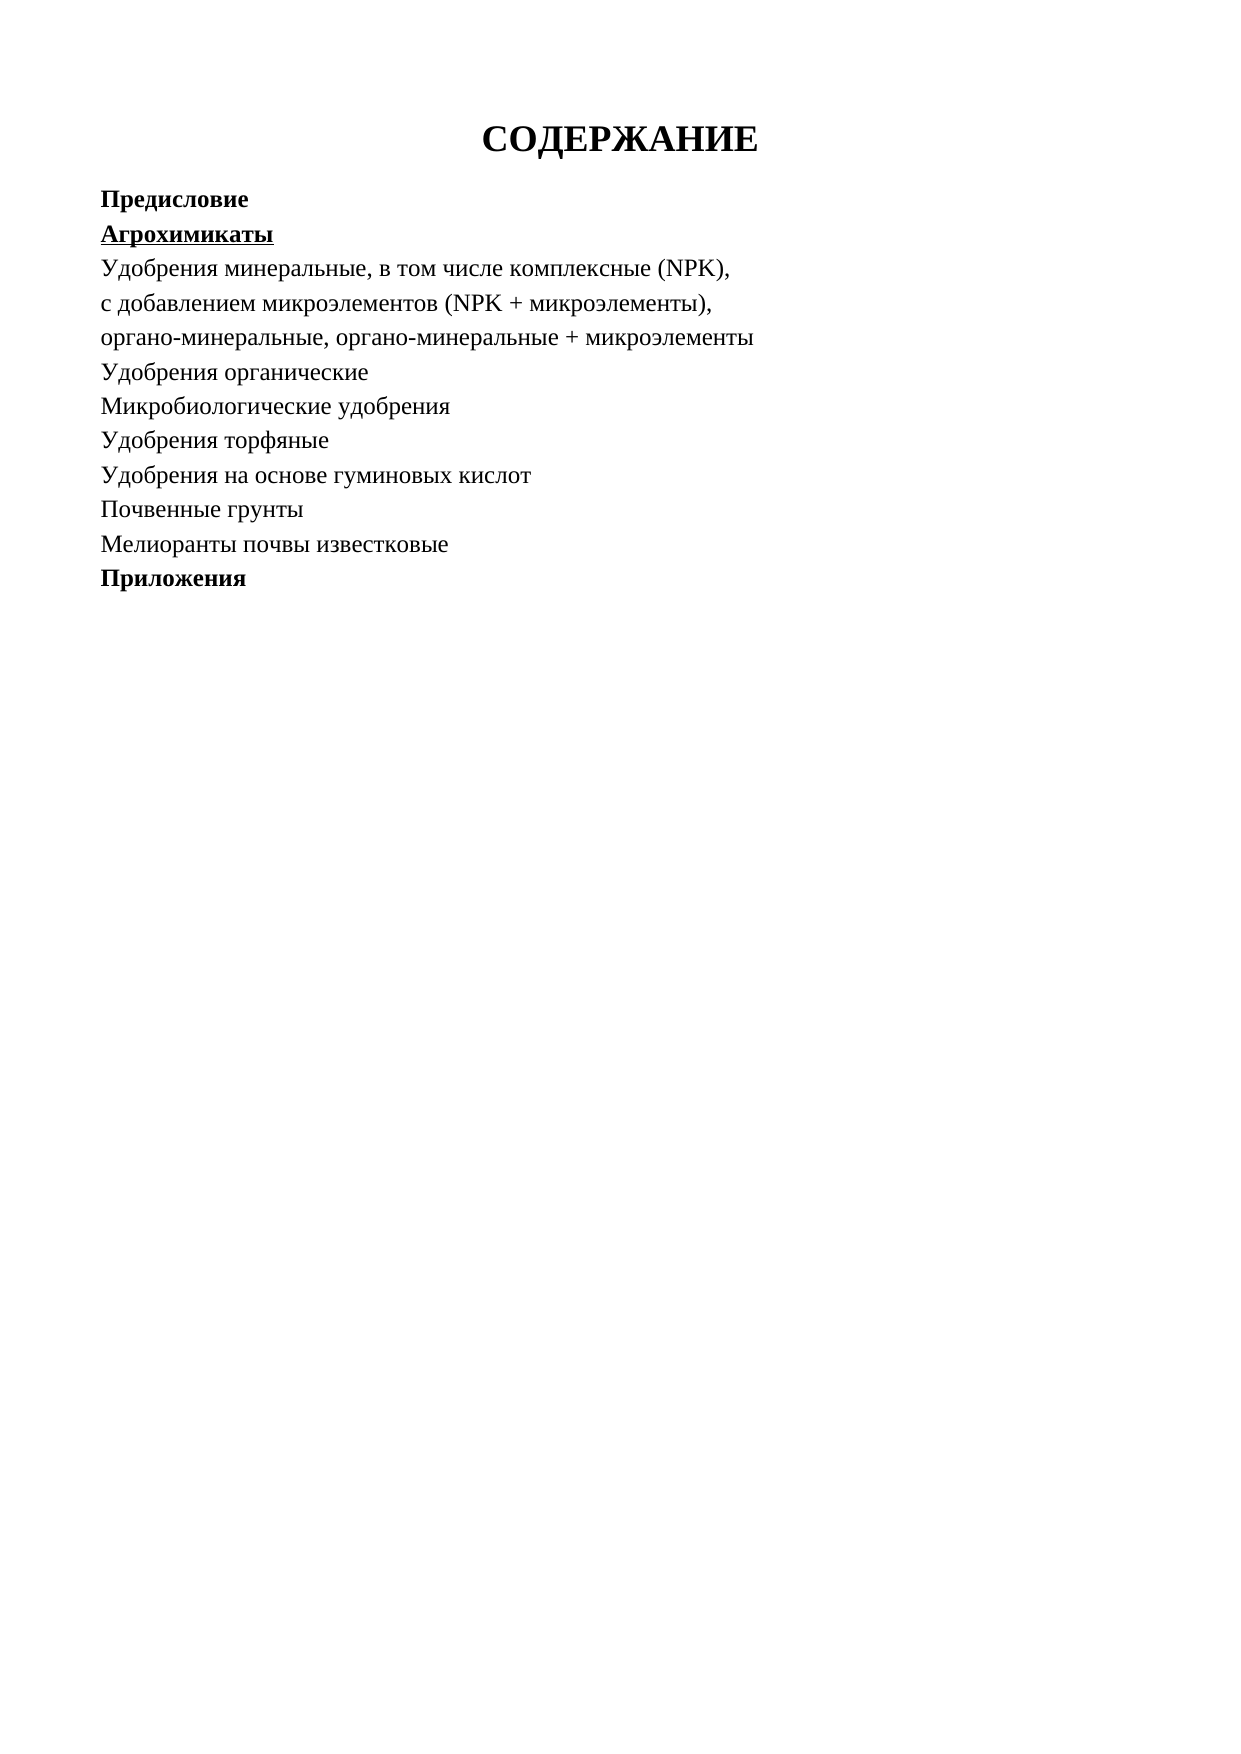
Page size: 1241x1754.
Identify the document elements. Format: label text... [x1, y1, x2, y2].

text Предисловие [100, 184, 1140, 213]
text Мелиоранты почвы известковые [100, 529, 1140, 558]
text Удобрения минеральные, в том числе комплексные (NPK), с добавлением микроэлементов (NPK + микроэлементы), органо-минеральные, органо-минеральные + микроэлементы [100, 253, 1140, 351]
text Содержание [100, 116, 1140, 159]
text Удобрения на основе гуминовых кислот [100, 460, 1140, 489]
text Почвенные грунты [100, 494, 1140, 523]
text Приложения [100, 563, 1140, 592]
text Удобрения органические [100, 357, 1140, 385]
text Микробиологические удобрения [100, 391, 1140, 420]
text Удобрения торфяные [100, 426, 1140, 454]
text Агрохимикаты [100, 219, 1140, 247]
